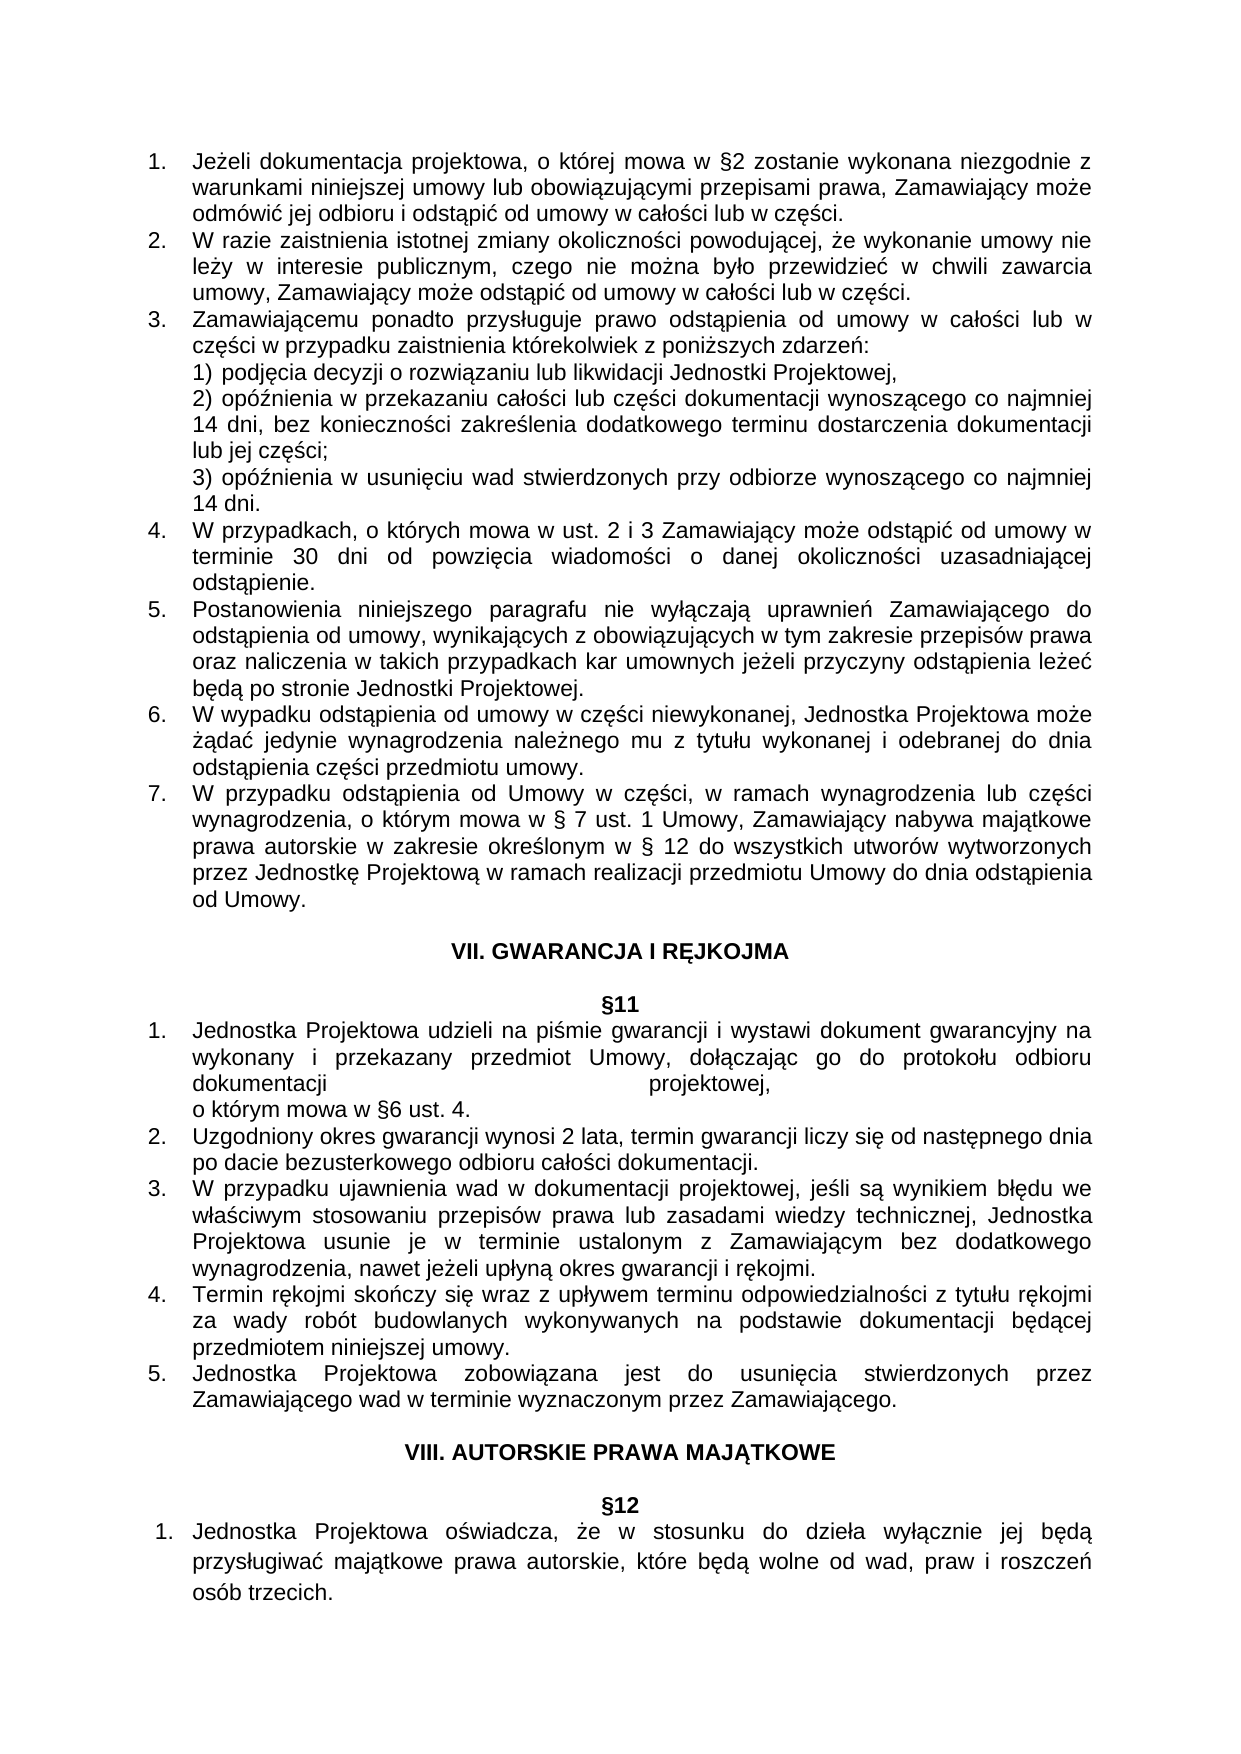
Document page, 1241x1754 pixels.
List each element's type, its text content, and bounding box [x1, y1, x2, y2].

text §12 [148, 1492, 1093, 1518]
text VII. GWARANCJA I RĘJKOJMA [148, 938, 1093, 964]
list Postanowienia niniejszego paragrafu nie wyłączają uprawnień Zamawiającego do odstąpienia od umowy, wynikających z obowiązujących w tym zakresie przepisów prawa oraz naliczenia w takich przypadkach kar umownych jeżeli przyczyny odstąpienia leżeć będą po stronie Jednostki Projektowej. [148, 596, 1093, 701]
list Termin rękojmi skończy się wraz z upływem terminu odpowiedzialności z tytułu rękojmi za wady robót budowlanych wykonywanych na podstawie dokumentacji będącej przedmiotem niniejszej umowy. [148, 1281, 1093, 1360]
list Jeżeli dokumentacja projektowa, o której mowa w §2 zostanie wykonana niezgodnie z warunkami niniejszej umowy lub obowiązującymi przepisami prawa, Zamawiający może odmówić jej odbioru i odstąpić od umowy w całości lub w części. [148, 148, 1093, 227]
list W przypadku ujawnienia wad w dokumentacji projektowej, jeśli są wynikiem błędu we właściwym stosowaniu przepisów prawa lub zasadami wiedzy technicznej, Jednostka Projektowa usunie je w terminie ustalonym z Zamawiającym bez dodatkowego wynagrodzenia, nawet jeżeli upłyną okres gwarancji i rękojmi. [148, 1175, 1093, 1281]
list opóźnienia w usunięciu wad stwierdzonych przy odbiorze wynoszącego co najmniej 14 dni. [192, 464, 1093, 517]
list podjęcia decyzji o rozwiązaniu lub likwidacji Jednostki Projektowej, [192, 358, 1093, 385]
list Uzgodniony okres gwarancji wynosi 2 lata, termin gwarancji liczy się od następnego dnia po dacie bezusterkowego odbioru całości dokumentacji. [148, 1123, 1093, 1175]
list Zamawiającemu ponadto przysługuje prawo odstąpienia od umowy w całości lub w części w przypadku zaistnienia którekolwiek z poniższych zdarzeń: [148, 306, 1093, 358]
list W przypadkach, o których mowa w ust. 2 i 3 Zamawiający może odstąpić od umowy w terminie 30 dni od powzięcia wiadomości o danej okoliczności uzasadniającej odstąpienie. [148, 517, 1093, 596]
list Jednostka Projektowa oświadcza, że w stosunku do dzieła wyłącznie jej będą przysługiwać majątkowe prawa autorskie, które będą wolne od wad, praw i roszczeń osób trzecich. [154, 1518, 1093, 1605]
text §11 [148, 991, 1093, 1017]
list W przypadku odstąpienia od Umowy w części, w ramach wynagrodzenia lub części wynagrodzenia, o którym mowa w § 7 ust. 1 Umowy, Zamawiający nabywa majątkowe prawa autorskie w zakresie określonym w § 12 do wszystkich utworów wytworzonych przez Jednostkę Projektową w ramach realizacji przedmiotu Umowy do dnia odstąpienia od Umowy. [148, 780, 1093, 912]
text VIII. AUTORSKIE PRAWA MAJĄTKOWE [148, 1439, 1093, 1465]
list Jednostka Projektowa zobowiązana jest do usunięcia stwierdzonych przez Zamawiającego wad w terminie wyznaczonym przez Zamawiającego. [148, 1360, 1093, 1413]
list W wypadku odstąpienia od umowy w części niewykonanej, Jednostka Projektowa może żądać jedynie wynagrodzenia należnego mu z tytułu wykonanej i odebranej do dnia odstąpienia części przedmiotu umowy. [148, 701, 1093, 780]
list Jednostka Projektowa udzieli na piśmie gwarancji i wystawi dokument gwarancyjny na wykonany i przekazany przedmiot Umowy, dołączając go do protokołu odbioru dokumentacji projektowej, o którym mowa w §6 ust. 4. [148, 1017, 1093, 1123]
list W razie zaistnienia istotnej zmiany okoliczności powodującej, że wykonanie umowy nie leży w interesie publicznym, czego nie można było przewidzieć w chwili zawarcia umowy, Zamawiający może odstąpić od umowy w całości lub w części. [148, 227, 1093, 306]
list opóźnienia w przekazaniu całości lub części dokumentacji wynoszącego co najmniej 14 dni, bez konieczności zakreślenia dodatkowego terminu dostarczenia dokumentacji lub jej części; [192, 385, 1093, 464]
